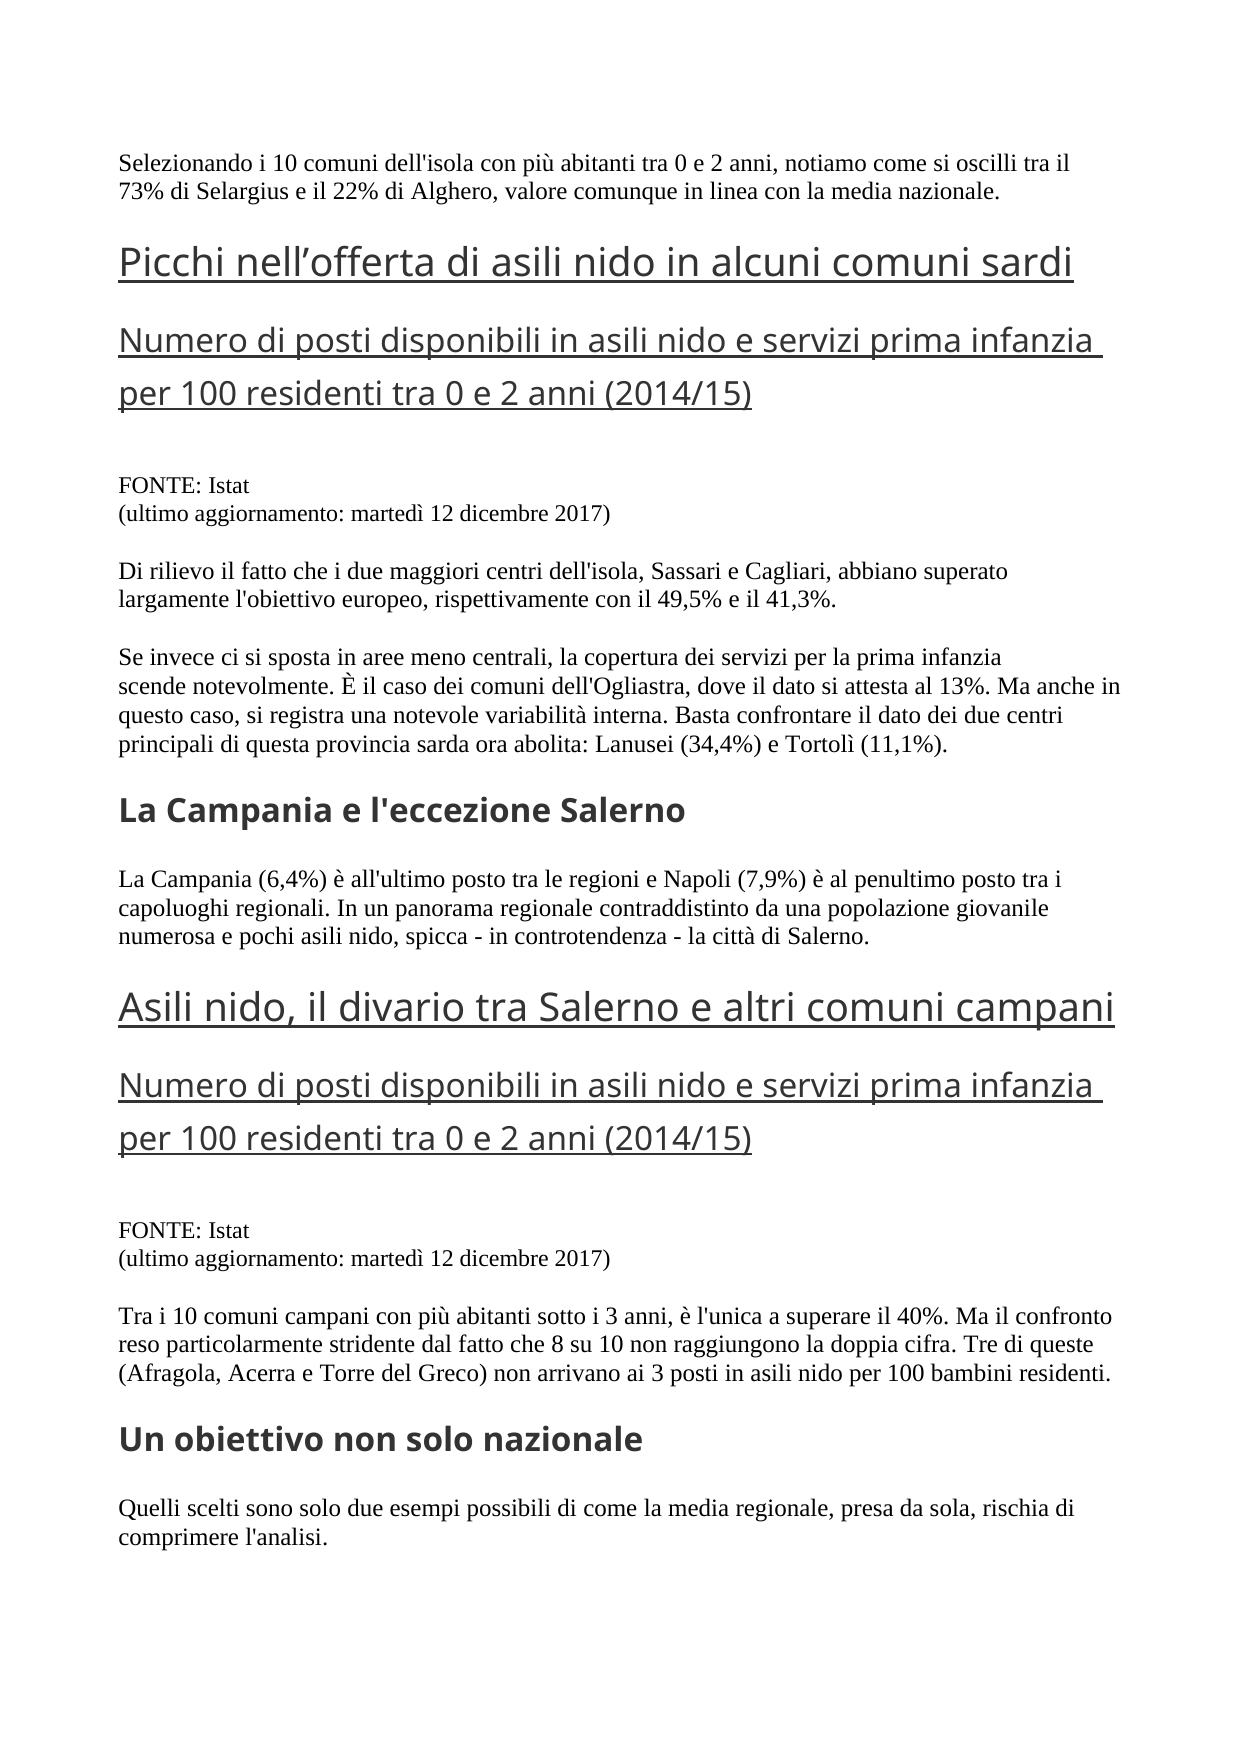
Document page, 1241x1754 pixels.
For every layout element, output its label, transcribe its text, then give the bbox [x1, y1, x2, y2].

subtitle La Campania e l'eccezione Salerno [118, 787, 1122, 832]
text Di rilievo il fatto che i due maggiori centri dell'isola, Sassari e Cagliari, abbiano superato largamente l'obiettivo europeo, rispettivamente con il 49,5% e il 41,3%. [118, 556, 1122, 613]
subtitle Numero di posti disponibili in asili nido e servizi prima infanzia per 100 residenti tra 0 e 2 anni (2014/15) [118, 1062, 1122, 1160]
text La Campania (6,4%) è all'ultimo posto tra le regioni e Napoli (7,9%) è al penultimo posto tra i capoluoghi regionali. In un panorama regionale contraddistinto da una popolazione giovanile numerosa e pochi asili nido, spicca - in controtendenza - la città di Salerno. [118, 864, 1122, 950]
subtitle Picchi nell’offerta di asili nido in alcuni comuni sardi [118, 234, 1122, 288]
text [118, 148, 1122, 205]
subtitle Asili nido, il divario tra Salerno e altri comuni campani [118, 979, 1122, 1033]
text FONTE: Istat (ultimo aggiornamento: martedì 12 dicembre 2017) [118, 1216, 1122, 1272]
text Tra i 10 comuni campani con più abitanti sotto i 3 anni, è l'unica a superare il 40%. Ma il confronto reso particolarmente stridente dal fatto che 8 su 10 non raggiungono la doppia cifra. Tre di queste (Afragola, Acerra e Torre del Greco) non arrivano ai 3 posti in asili nido per 100 bambini residenti. [118, 1301, 1122, 1387]
text FONTE: Istat (ultimo aggiornamento: martedì 12 dicembre 2017) [118, 471, 1122, 527]
text Se invece ci si sposta in aree meno centrali, la copertura dei servizi per la prima infanzia scende notevolmente. È il caso dei comuni dell'Ogliastra, dove il dato si attesta al 13%. Ma anche in questo caso, si registra una notevole variabilità interna. Basta confrontare il dato dei due centri principali di questa provincia sarda ora abolita: Lanusei (34,4%) e Tortolì (11,1%). [118, 642, 1122, 757]
subtitle Numero di posti disponibili in asili nido e servizi prima infanzia per 100 residenti tra 0 e 2 anni (2014/15) [118, 317, 1122, 415]
text Quelli scelti sono solo due esempi possibili di come la media regionale, presa da sola, rischia di comprimere l'analisi. [118, 1493, 1122, 1551]
subtitle Un obiettivo non solo nazionale [118, 1416, 1122, 1462]
